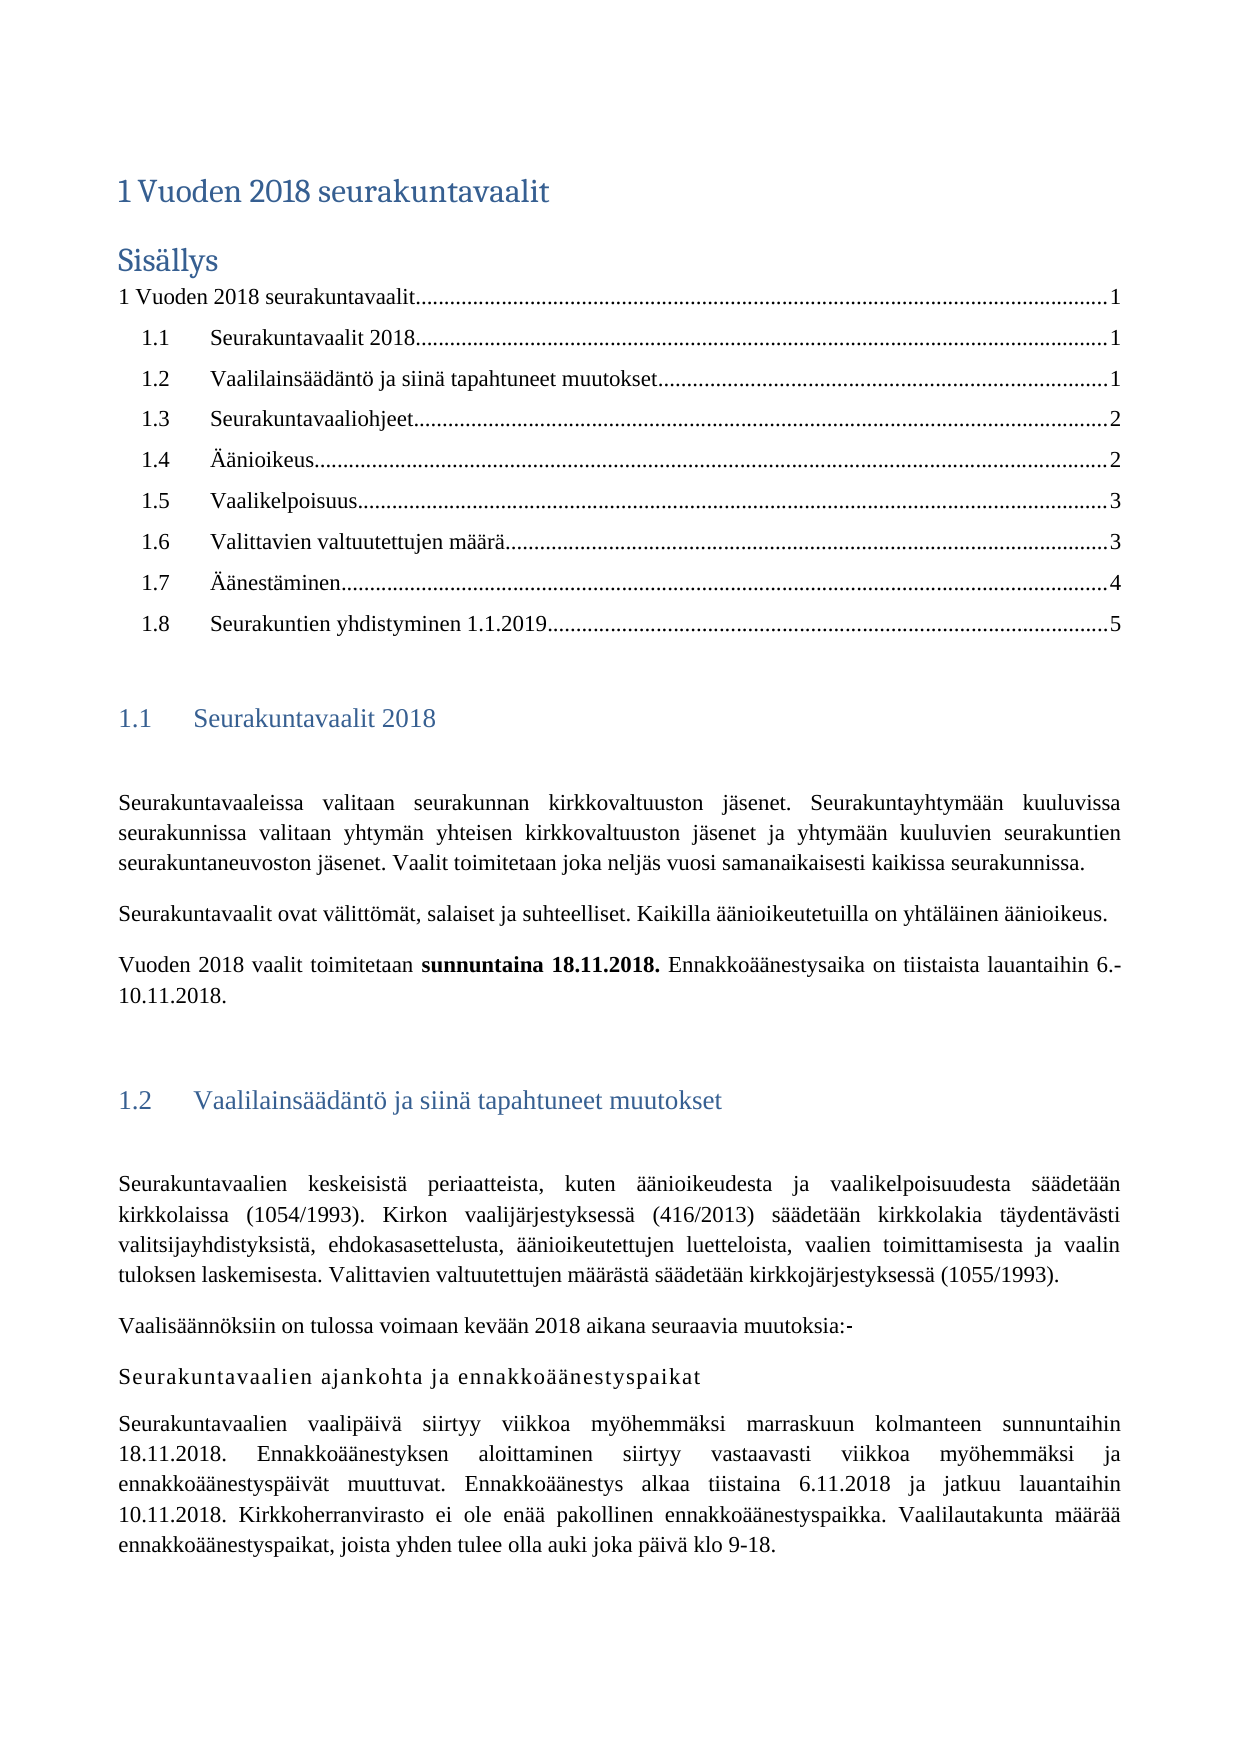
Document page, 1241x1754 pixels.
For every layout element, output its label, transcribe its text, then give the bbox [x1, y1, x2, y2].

text Seurakuntavaalit ovat välittömät, salaiset ja suhteelliset. Kaikilla äänioikeutetuilla on yhtäläinen äänioikeus. [118, 900, 1122, 927]
text Seurakuntavaalien keskeisistä periaatteista, kuten äänioikeudesta ja vaalikelpoisuudesta säädetään kirkkolaissa (1054/1993). Kirkon vaalijärjestyksessä (416/2013) säädetään kirkkolakia täydentävästi valitsijayhdistyksistä, ehdokasasettelusta, äänioikeutettujen luetteloista, vaalien toimittamisesta ja vaalin tuloksen laskemisesta. Valittavien valtuutettujen määrästä säädetään kirkkojärjestyksessä (1055/1993). [118, 1171, 1122, 1287]
subtitle Seurakuntavaalit 2018 [118, 702, 1122, 733]
subtitle Vaalilainsäädäntö ja siinä tapahtuneet muutokset [118, 1084, 1122, 1115]
subtitle Seurakuntavaalien ajankohta ja ennakkoäänestyspaikat [118, 1363, 1122, 1389]
text Vaalisäännöksiin on tulossa voimaan kevään 2018 aikana seuraavia muutoksia: [118, 1312, 1122, 1338]
text Seurakuntavaaleissa valitaan seurakunnan kirkkovaltuuston jäsenet. Seurakuntayhtymään kuuluvissa seurakunnissa valitaan yhtymän yhteisen kirkkovaltuuston jäsenet ja yhtymään kuuluvien seurakuntien seurakuntaneuvoston jäsenet. Vaalit toimitetaan joka neljäs vuosi samanaikaisesti kaikissa seurakunnissa. [118, 789, 1122, 876]
text Seurakuntavaalien vaalipäivä siirtyy viikkoa myöhemmäksi marraskuun kolmanteen sunnuntaihin 18.11.2018. Ennakkoäänestyksen aloittaminen siirtyy vastaavasti viikkoa myöhemmäksi ja ennakkoäänestyspäivät muuttuvat. Ennakkoäänestys alkaa tiistaina 6.11.2018 ja jatkuu lauantaihin 10.11.2018. Kirkkoherranvirasto ei ole enää pakollinen ennakkoäänestyspaikka. Vaalilautakunta määrää ennakkoäänestyspaikat, joista yhden tulee olla auki joka päivä klo 9-18. [118, 1410, 1122, 1557]
text Vuoden 2018 vaalit toimitetaan sunnuntaina 18.11.2018. Ennakkoäänestysaika on tiistaista lauantaihin 6.-10.11.2018. [118, 951, 1122, 1008]
subtitle 1 Vuoden 2018 seurakuntavaalit [118, 173, 1122, 211]
